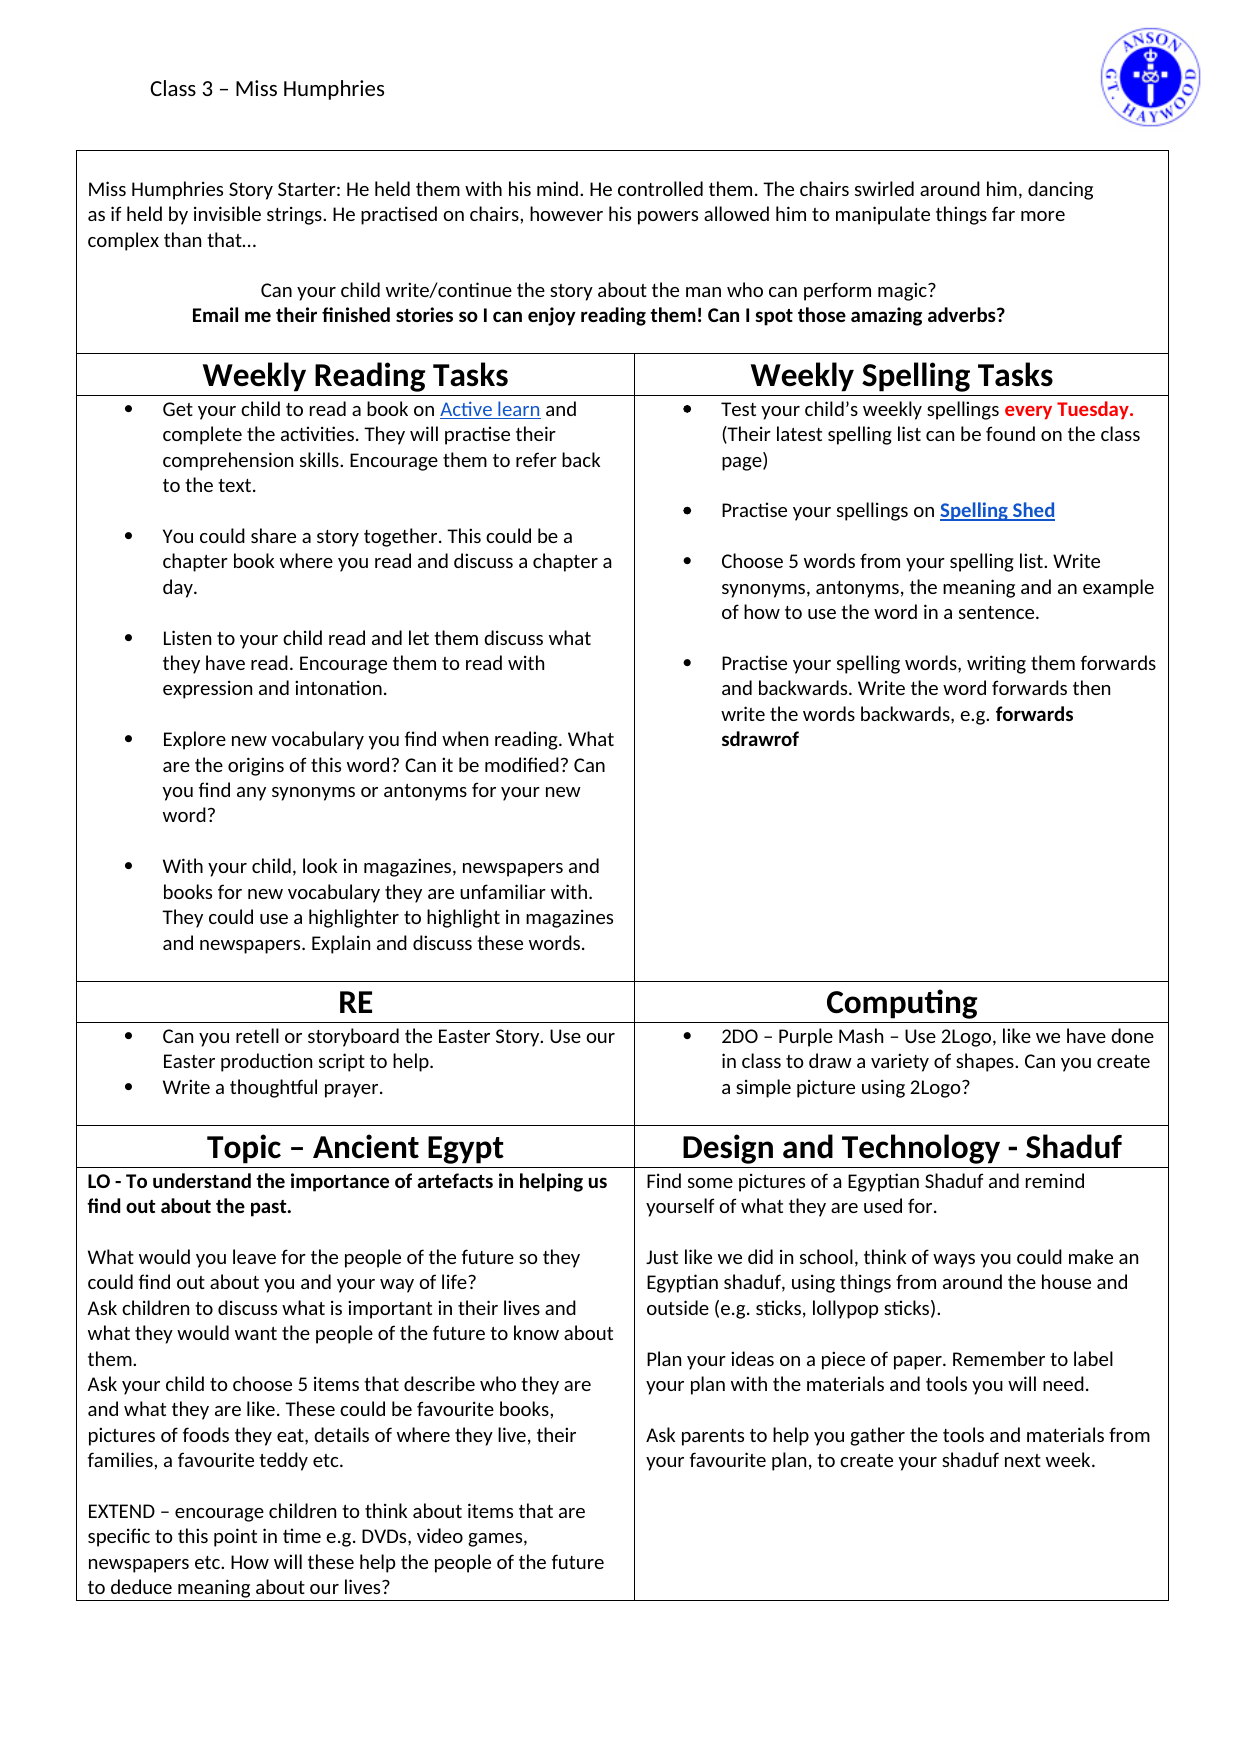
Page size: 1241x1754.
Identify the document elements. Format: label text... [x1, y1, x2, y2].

table_cell Weekly Reading Tasks [77, 354, 634, 395]
table_cell Topic – Ancient Egypt [77, 1126, 634, 1167]
table_cell Test your child’s weekly spellings every Tuesday. (Their latest spelling list can be found on the class page) Practise your spellings on Spelling Shed Choose 5 words from your spelling list. Write synonyms, antonyms, the meaning and an example of how to use the word in a sentence. Practise your spelling words, writing them forwards and backwards. Write the word forwards then write the words backwards, e.g. forwards sdrawrof [635, 396, 1168, 981]
table_cell RE [77, 982, 634, 1022]
picture [1097, 9, 1217, 147]
table_cell Weekly Spelling Tasks [635, 354, 1168, 395]
table_cell Can you retell or storyboard the Easter Story. Use our Easter production script to help. Write a thoughtful prayer. [77, 1023, 634, 1125]
table_cell Get your child to read a book on Active learn and complete the activities. They will practise their comprehension skills. Encourage them to refer back to the text. You could share a story together. This could be a chapter book where you read and discuss a chapter a day. Listen to your child read and let them discuss what they have read. Encourage them to read with expression and intonation. Explore new vocabulary you find when reading. What are the origins of this word? Can it be modified? Can you find any synonyms or antonyms for your new word? With your child, look in magazines, newspapers and books for new vocabulary they are unfamiliar with. They could use a highlighter to highlight in magazines and newspapers. Explain and discuss these words. [77, 396, 634, 981]
table_cell Computing [635, 982, 1168, 1022]
table_cell 2DO – Purple Mash – Use 2Logo, like we have done in class to draw a variety of shapes. Can you create a simple picture using 2Logo? [635, 1023, 1168, 1125]
table_cell Design and Technology - Shaduf [635, 1126, 1168, 1167]
